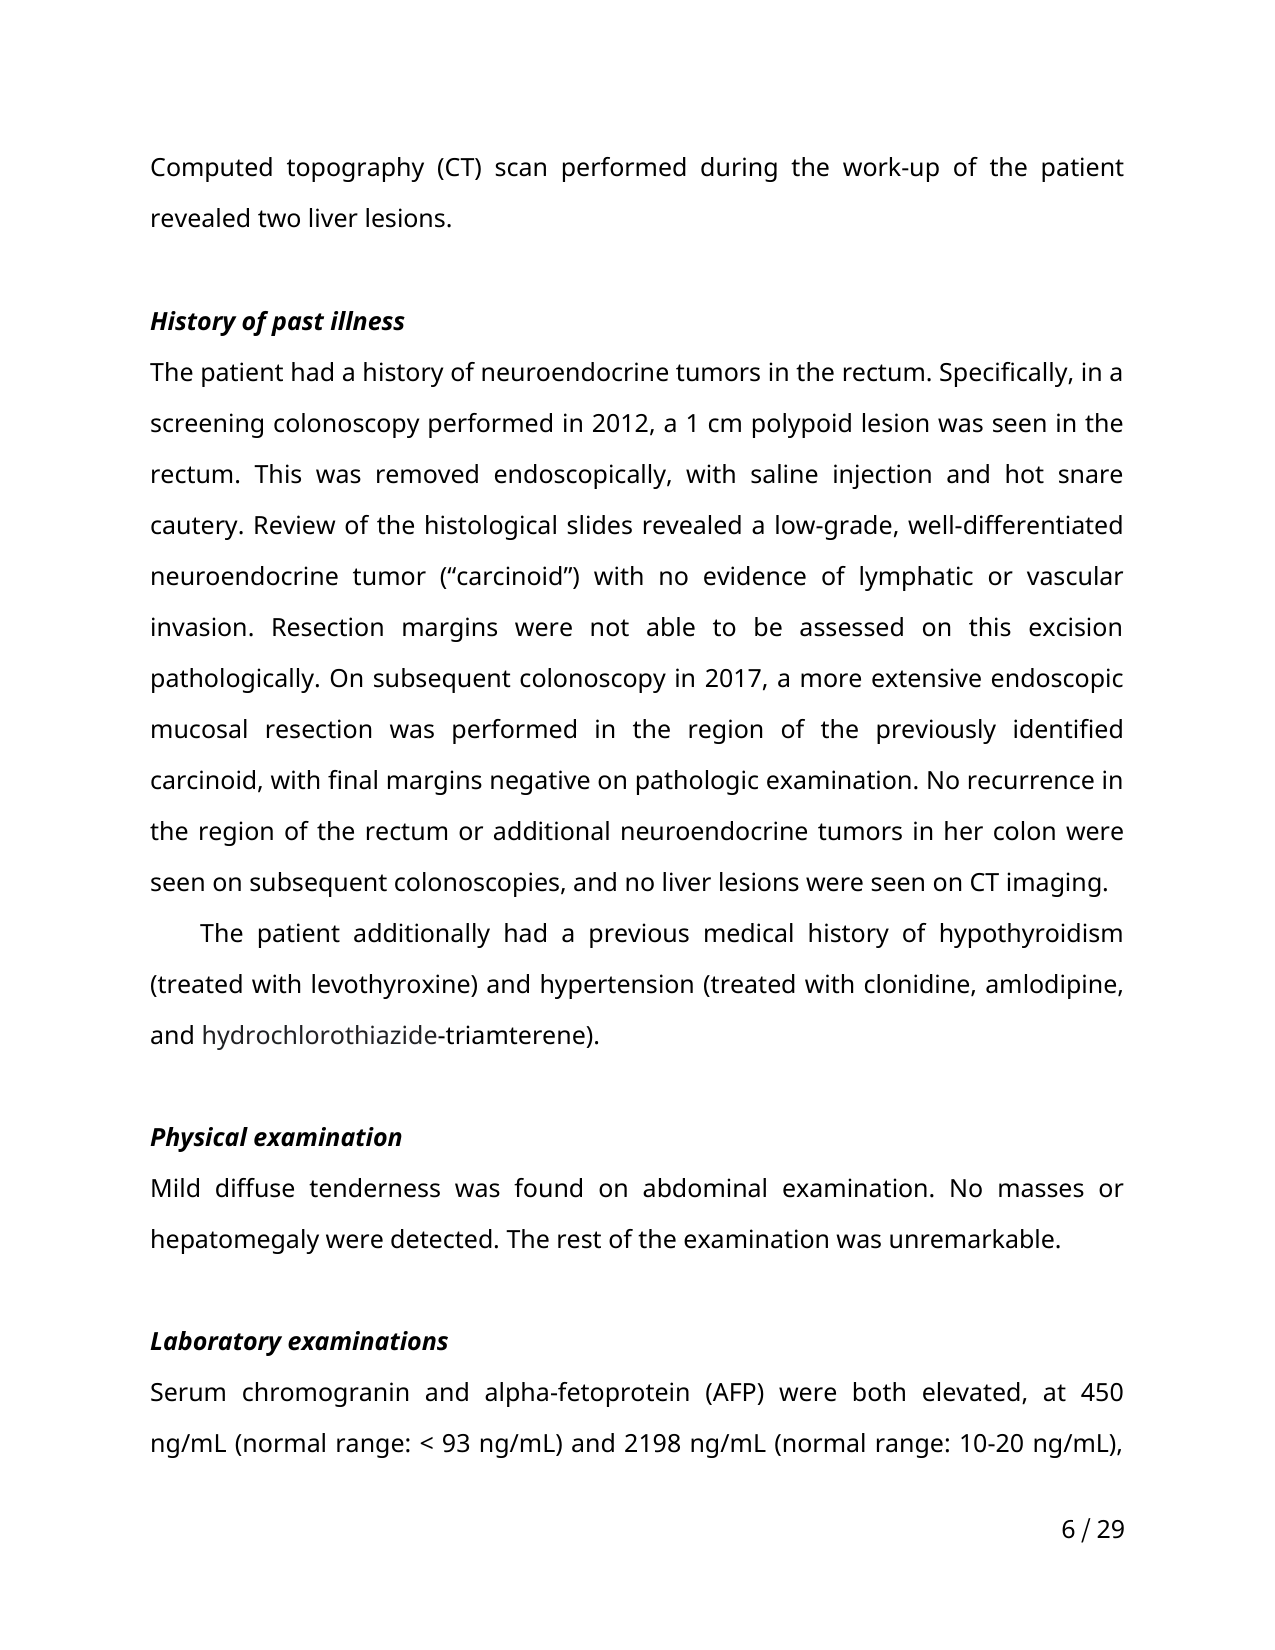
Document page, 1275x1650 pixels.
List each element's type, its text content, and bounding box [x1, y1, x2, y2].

text History of past illness [150, 303, 1125, 337]
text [150, 1375, 1125, 1460]
text The patient additionally had a previous medical history of hypothyroidism (treated with levothyroxine) and hypertension (treated with clonidine, amlodipine, and hydrochlorothiazide-triamterene). [150, 916, 1125, 1052]
text Mild diffuse tenderness was found on abdominal examination. No masses or hepatomegaly were detected. The rest of the examination was unremarkable. [150, 1171, 1125, 1256]
text Computed topography (CT) scan performed during the work-up of the patient revealed two liver lesions. [150, 150, 1125, 235]
text Physical examination [150, 1120, 1125, 1154]
text Laboratory examinations [150, 1324, 1125, 1358]
text The patient had a history of neuroendocrine tumors in the rectum. Specifically, in a screening colonoscopy performed in 2012, a 1 cm polypoid lesion was seen in the rectum. This was removed endoscopically, with saline injection and hot snare cautery. Review of the histological slides revealed a low-grade, well-differentiated neuroendocrine tumor (“carcinoid”) with no evidence of lymphatic or vascular invasion. Resection margins were not able to be assessed on this excision pathologically. On subsequent colonoscopy in 2017, a more extensive endoscopic mucosal resection was performed in the region of the previously identified carcinoid, with final margins negative on pathologic examination. No recurrence in the region of the rectum or additional neuroendocrine tumors in her colon were seen on subsequent colonoscopies, and no liver lesions were seen on CT imaging. [150, 354, 1125, 899]
